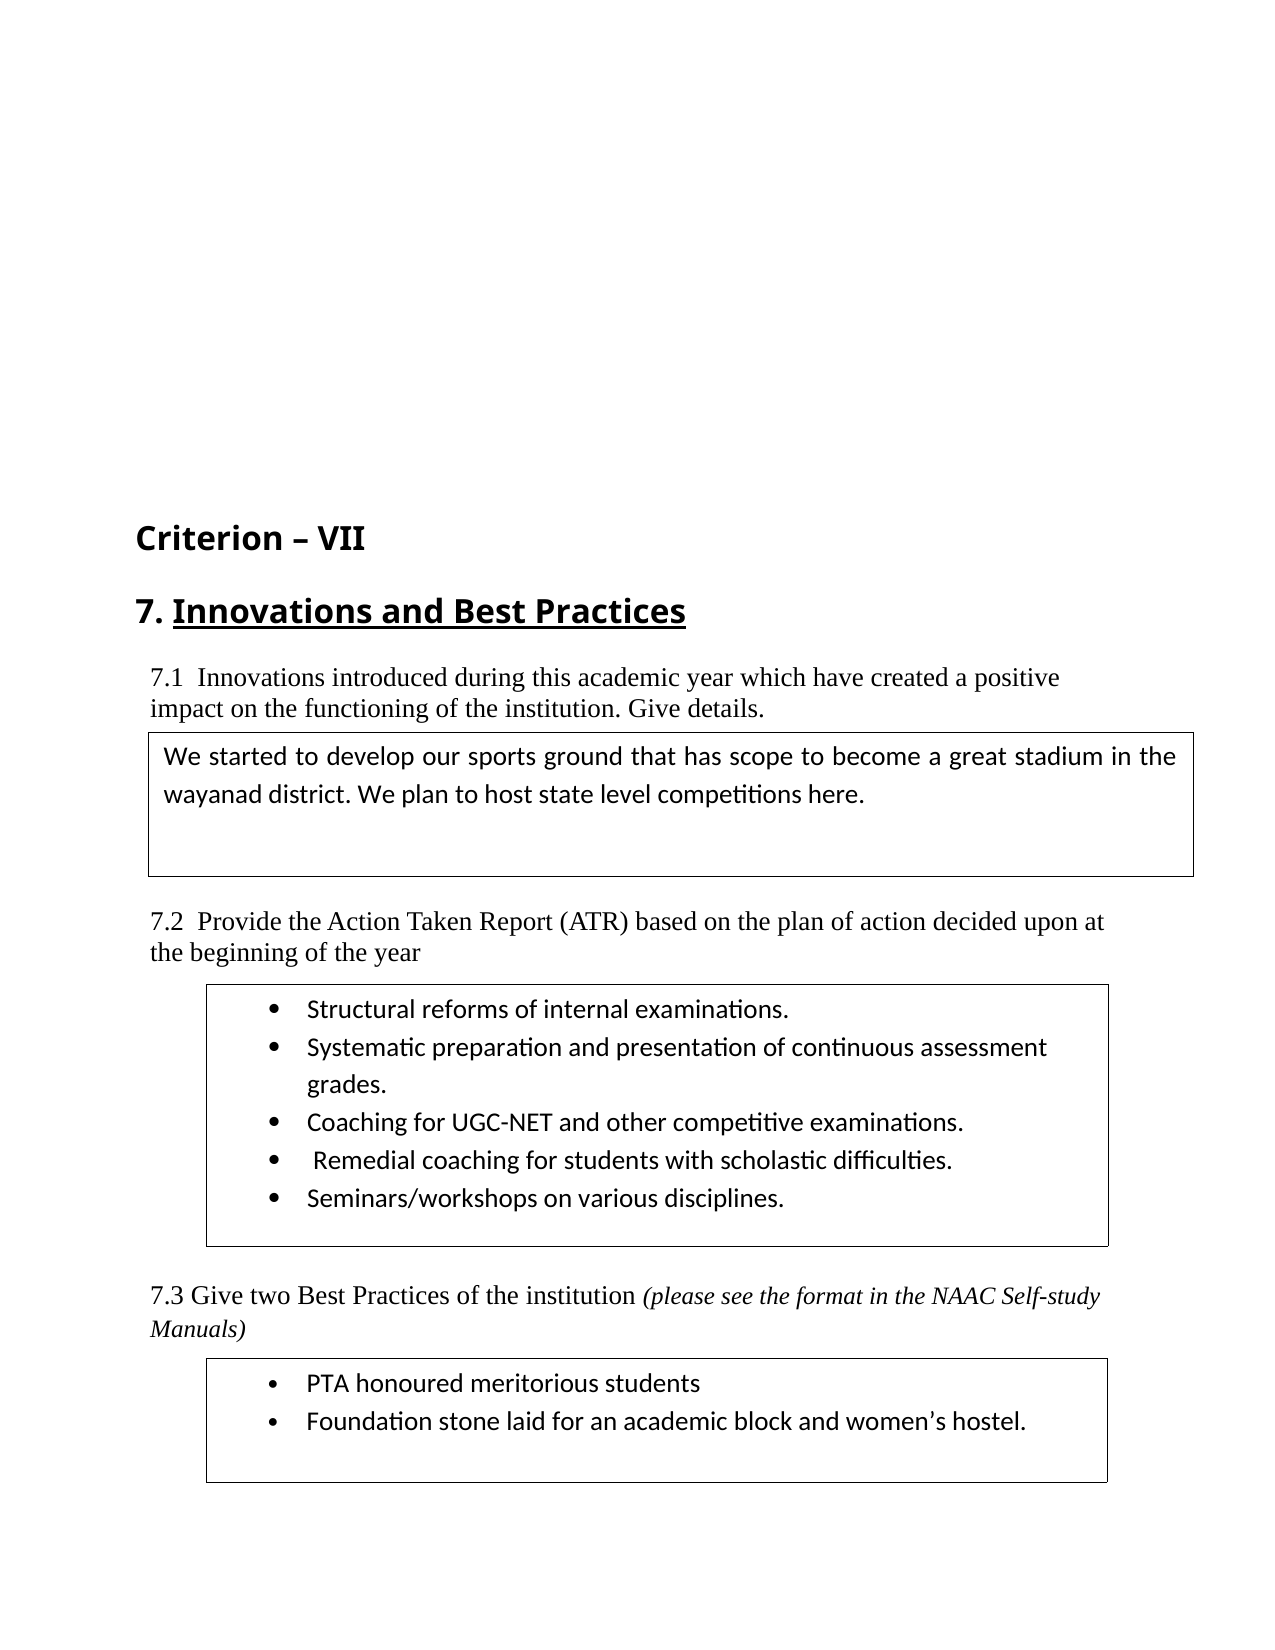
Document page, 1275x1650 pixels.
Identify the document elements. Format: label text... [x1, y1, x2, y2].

text Criterion – VII [135, 515, 1125, 561]
list 7.3 Give two Best Practices of the institution (please see the format in the NAAC Self-study Manuals) [150, 1279, 1125, 1343]
text 7.1 Innovations introduced during this academic year which have created a positive impact on the functioning of the institution. Give details. [150, 661, 1125, 723]
text 7.2 Provide the Action Taken Report (ATR) based on the plan of action decided upon at the beginning of the year [150, 904, 1125, 967]
text 7. Innovations and Best Practices [135, 588, 1125, 633]
